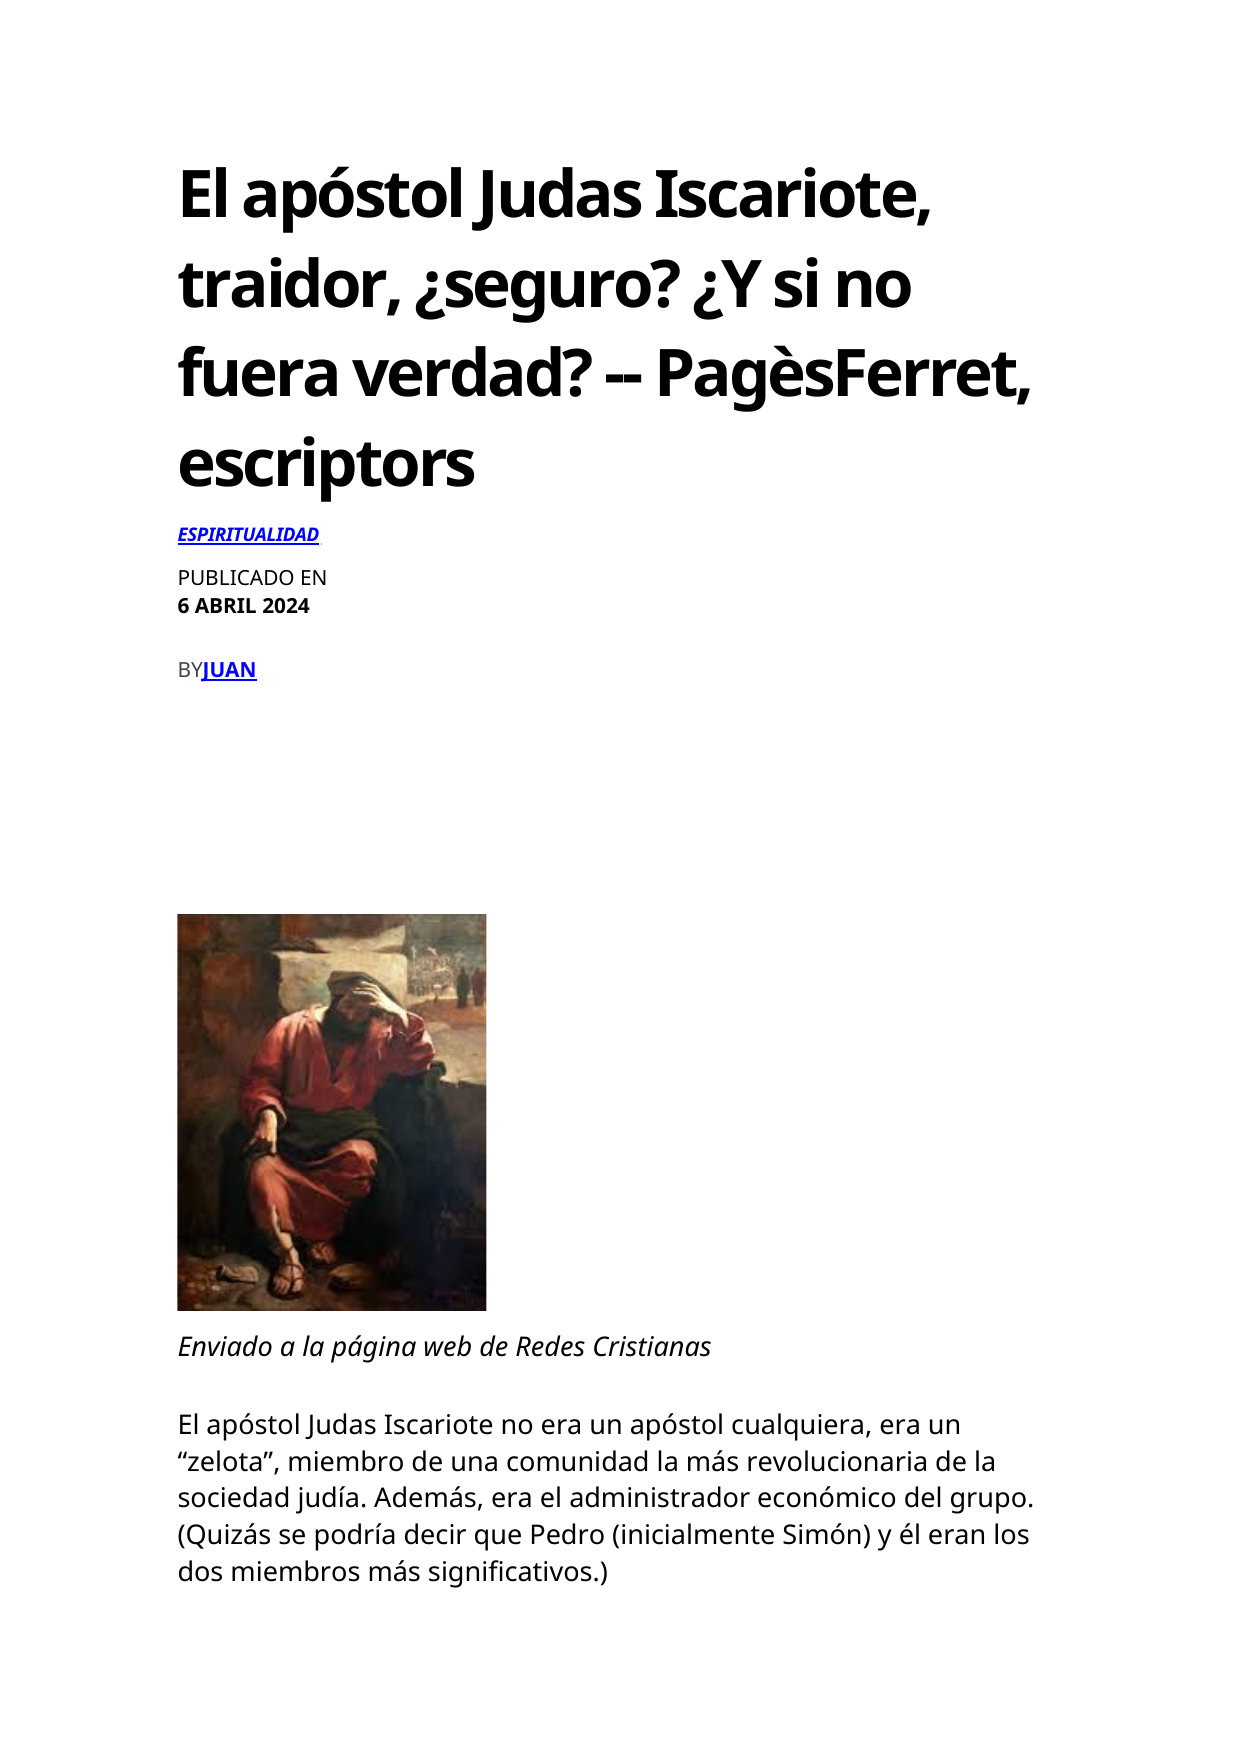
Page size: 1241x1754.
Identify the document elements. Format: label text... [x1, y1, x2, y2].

text BYJUAN [177, 636, 1063, 683]
text El apóstol Judas Iscariote no era un apóstol cualquiera, era un “zelota”, miembro de una comunidad la más revolucionaria de la sociedad judía. Además, era el administrador económico del grupo. (Quizás se podría decir que Pedro (inicialmente Simón) y él eran los dos miembros más significativos.) [177, 1405, 1063, 1589]
text 6 ABRIL 2024 [177, 591, 1063, 620]
text El apóstol Judas Iscariote, traidor, ¿seguro? ¿Y si no fuera verdad? -- PagèsFerret, escriptors [177, 148, 1063, 505]
text ESPIRITUALIDAD [177, 522, 1063, 547]
text Enviado a la página web de Redes Cristianas [177, 1328, 1063, 1364]
picture [177, 914, 487, 1311]
text PUBLICADO EN [177, 563, 1063, 591]
